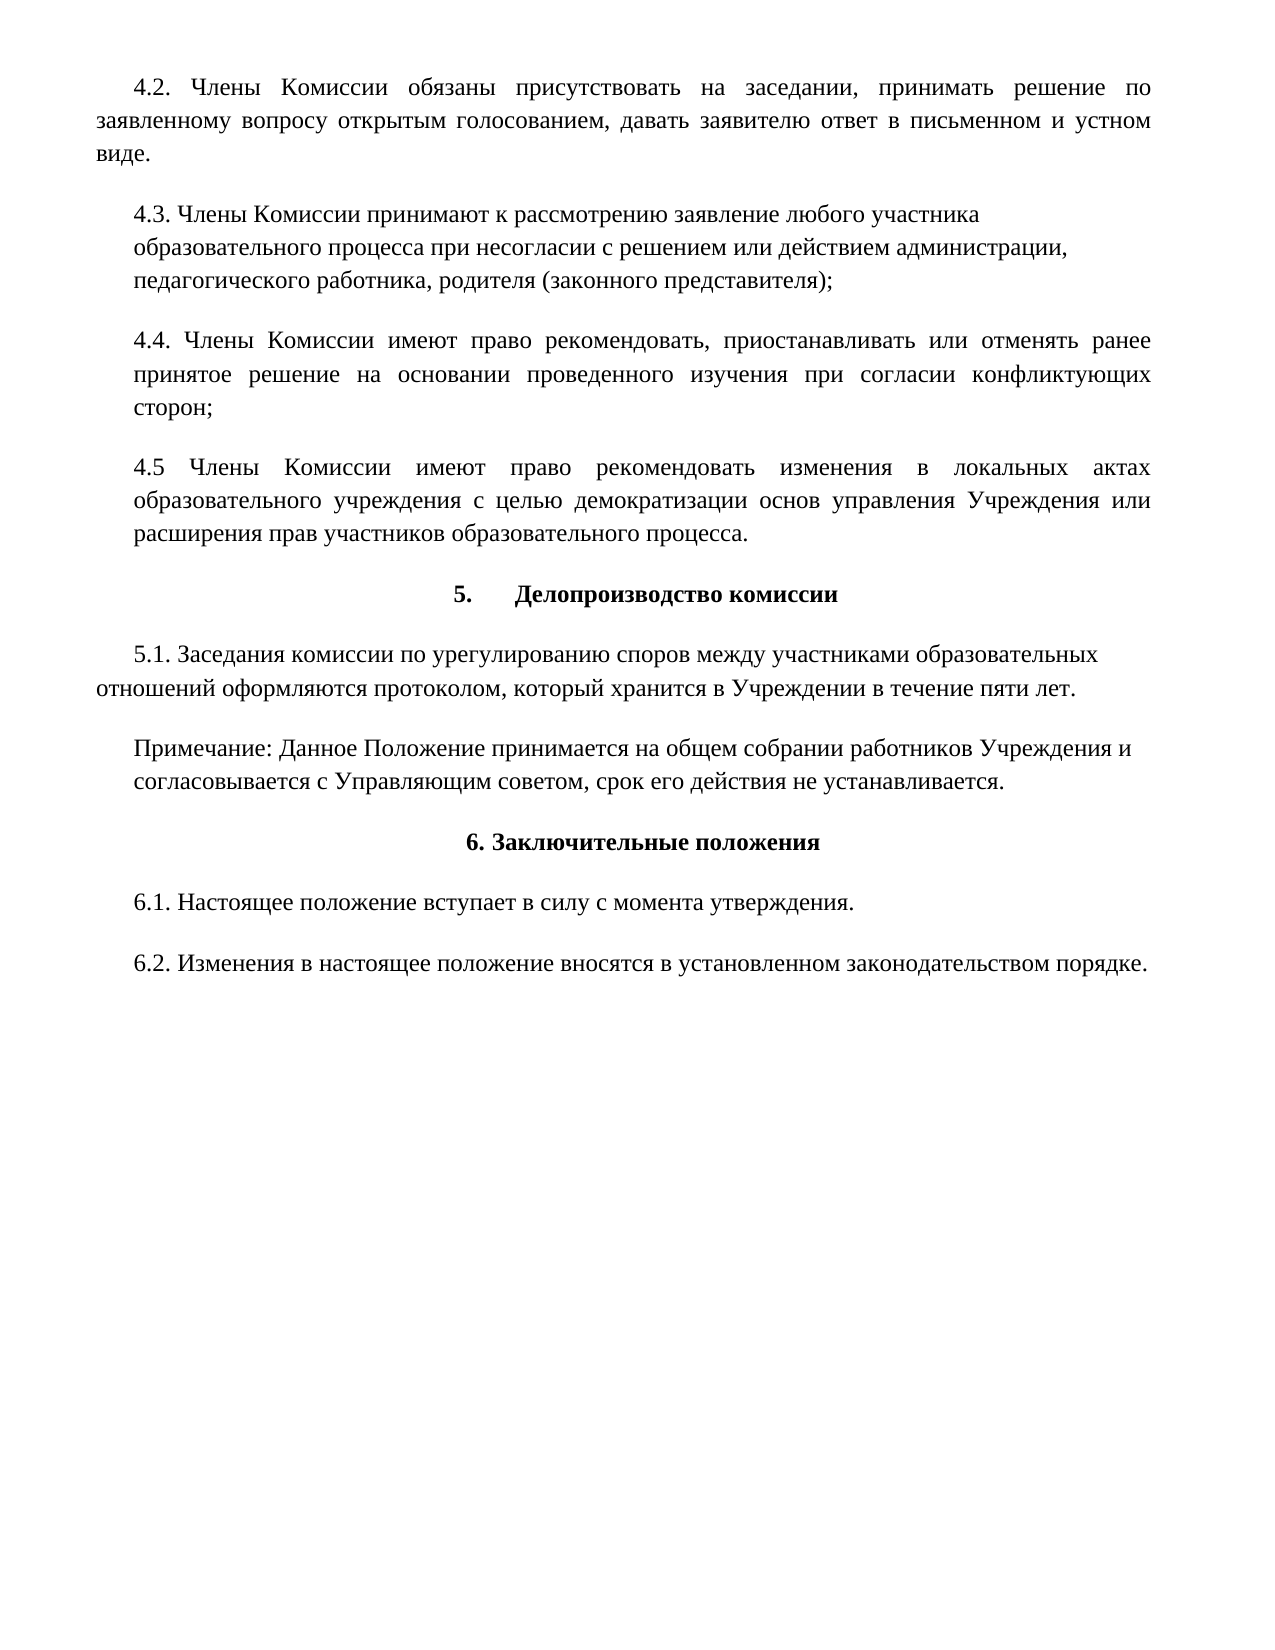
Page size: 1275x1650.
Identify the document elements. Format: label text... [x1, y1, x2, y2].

text 6.2. Изменения в настоящее положение вносятся в установленном законодательством порядке. [133, 948, 1154, 977]
text 5.1. Заседания комиссии по урегулированию споров между участниками образовательных отношений оформляются протоколом, который хранится в Учреждении в течение пяти лет. [96, 639, 1152, 701]
list Делопроизводство комиссии [453, 579, 1154, 608]
text Примечание: Данное Положение принимается на общем собрании работников Учреждения и согласовывается с Управляющим советом, срок его действия не устанавливается. [133, 733, 1150, 795]
text 4.5 Члены Комиссии имеют право рекомендовать изменения в локальных актах образовательного учреждения с целью демократизации основ управления Учреждения или расширения прав участников образовательного процесса. [133, 452, 1152, 547]
list Заключительные положения [466, 827, 1154, 856]
text 4.3. Члены Комиссии принимают к рассмотрению заявление любого участника образовательного процесса при несогласии с решением или действием администрации, педагогического работника, родителя (законного представителя); [133, 199, 1150, 294]
text 4.4. Члены Комиссии имеют право рекомендовать, приостанавливать или отменять ранее принятое решение на основании проведенного изучения при согласии конфликтующих сторон; [133, 326, 1152, 420]
text 4.2. Члены Комиссии обязаны присутствовать на заседании, принимать решение по заявленному вопросу открытым голосованием, давать заявителю ответ в письменном и устном виде. [96, 72, 1152, 167]
text 6.1. Настоящее положение вступает в силу с момента утверждения. [133, 887, 1154, 916]
